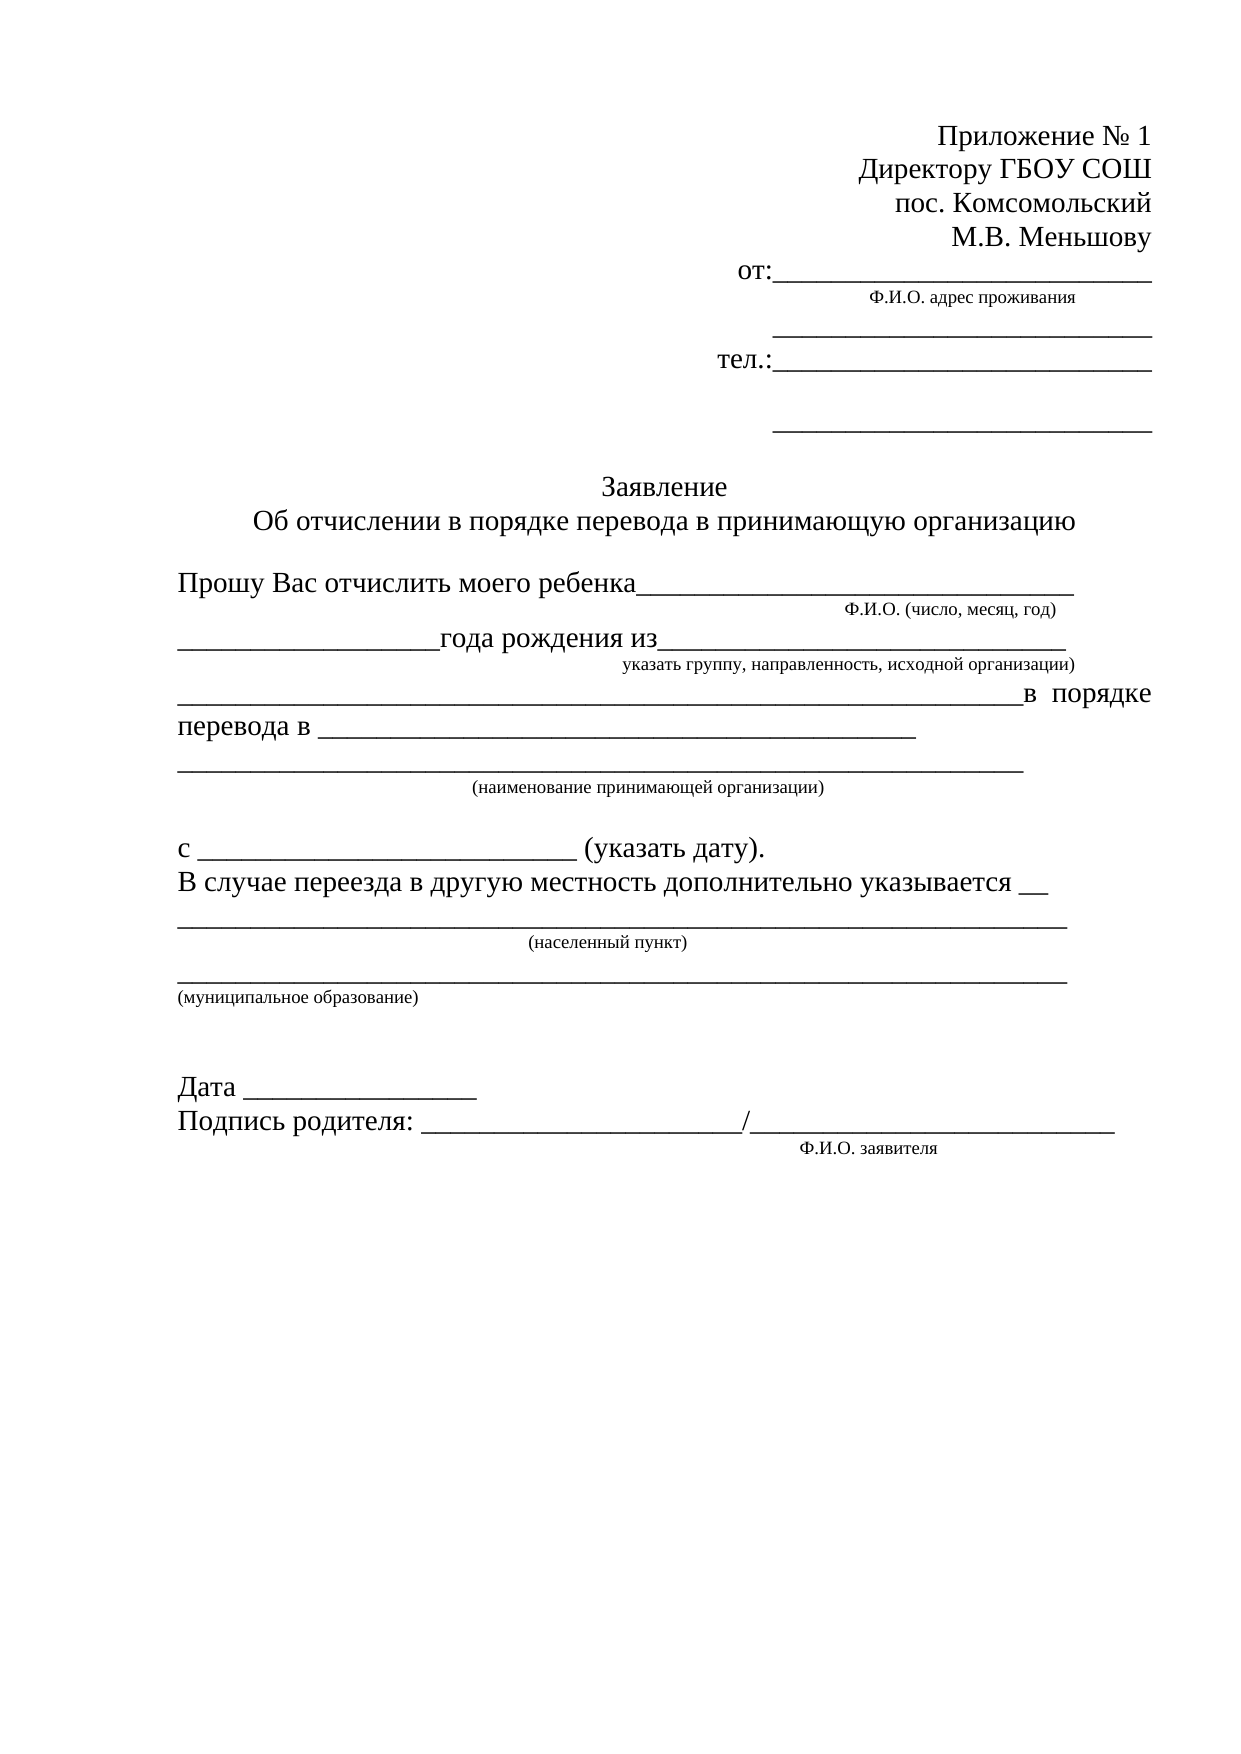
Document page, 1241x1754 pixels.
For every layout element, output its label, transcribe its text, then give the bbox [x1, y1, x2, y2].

text М.В. Меньшову [177, 219, 1152, 252]
text __________________________ [177, 307, 1152, 341]
text _____________________________________________________________ [177, 898, 1152, 931]
text _____________________________________________________________ (муниципальное образование) [177, 953, 1152, 1008]
text указать группу, направленность, исходной организации) [177, 653, 1152, 675]
text __________________года рождения из____________________________ [177, 620, 1152, 653]
text пос. Комсомольский [177, 185, 1152, 219]
text Подпись родителя: ______________________/_________________________ [177, 1103, 1152, 1137]
text Об отчислении в порядке перевода в принимающую организацию [177, 503, 1152, 537]
text __________________________________________________________в порядке перевода в _________________________________________ [177, 675, 1152, 742]
text Дата ________________ [177, 1069, 1152, 1103]
text Ф.И.О. (число, месяц, год) [177, 598, 1152, 620]
text Директору ГБОУ СОШ [177, 152, 1152, 185]
text Заявление [177, 469, 1152, 503]
text (наименование принимающей организации) [177, 776, 1152, 797]
text Ф.И.О. адрес проживания [841, 286, 1152, 307]
text (населенный пункт) [177, 931, 1152, 953]
text тел.:__________________________ [177, 341, 1152, 374]
text __________________________________________________________ [177, 742, 1152, 776]
text __________________________ [177, 402, 1152, 436]
text Приложение № 1 [177, 118, 1152, 152]
text Прошу Вас отчислить моего ребенка______________________________ [177, 565, 1152, 598]
text В случае переезда в другую местность дополнительно указывается __ [177, 864, 1152, 898]
text с __________________________ (указать дату). [177, 831, 1152, 864]
text от:__________________________ [177, 252, 1152, 286]
text Ф.И.О. заявителя [177, 1137, 1152, 1158]
